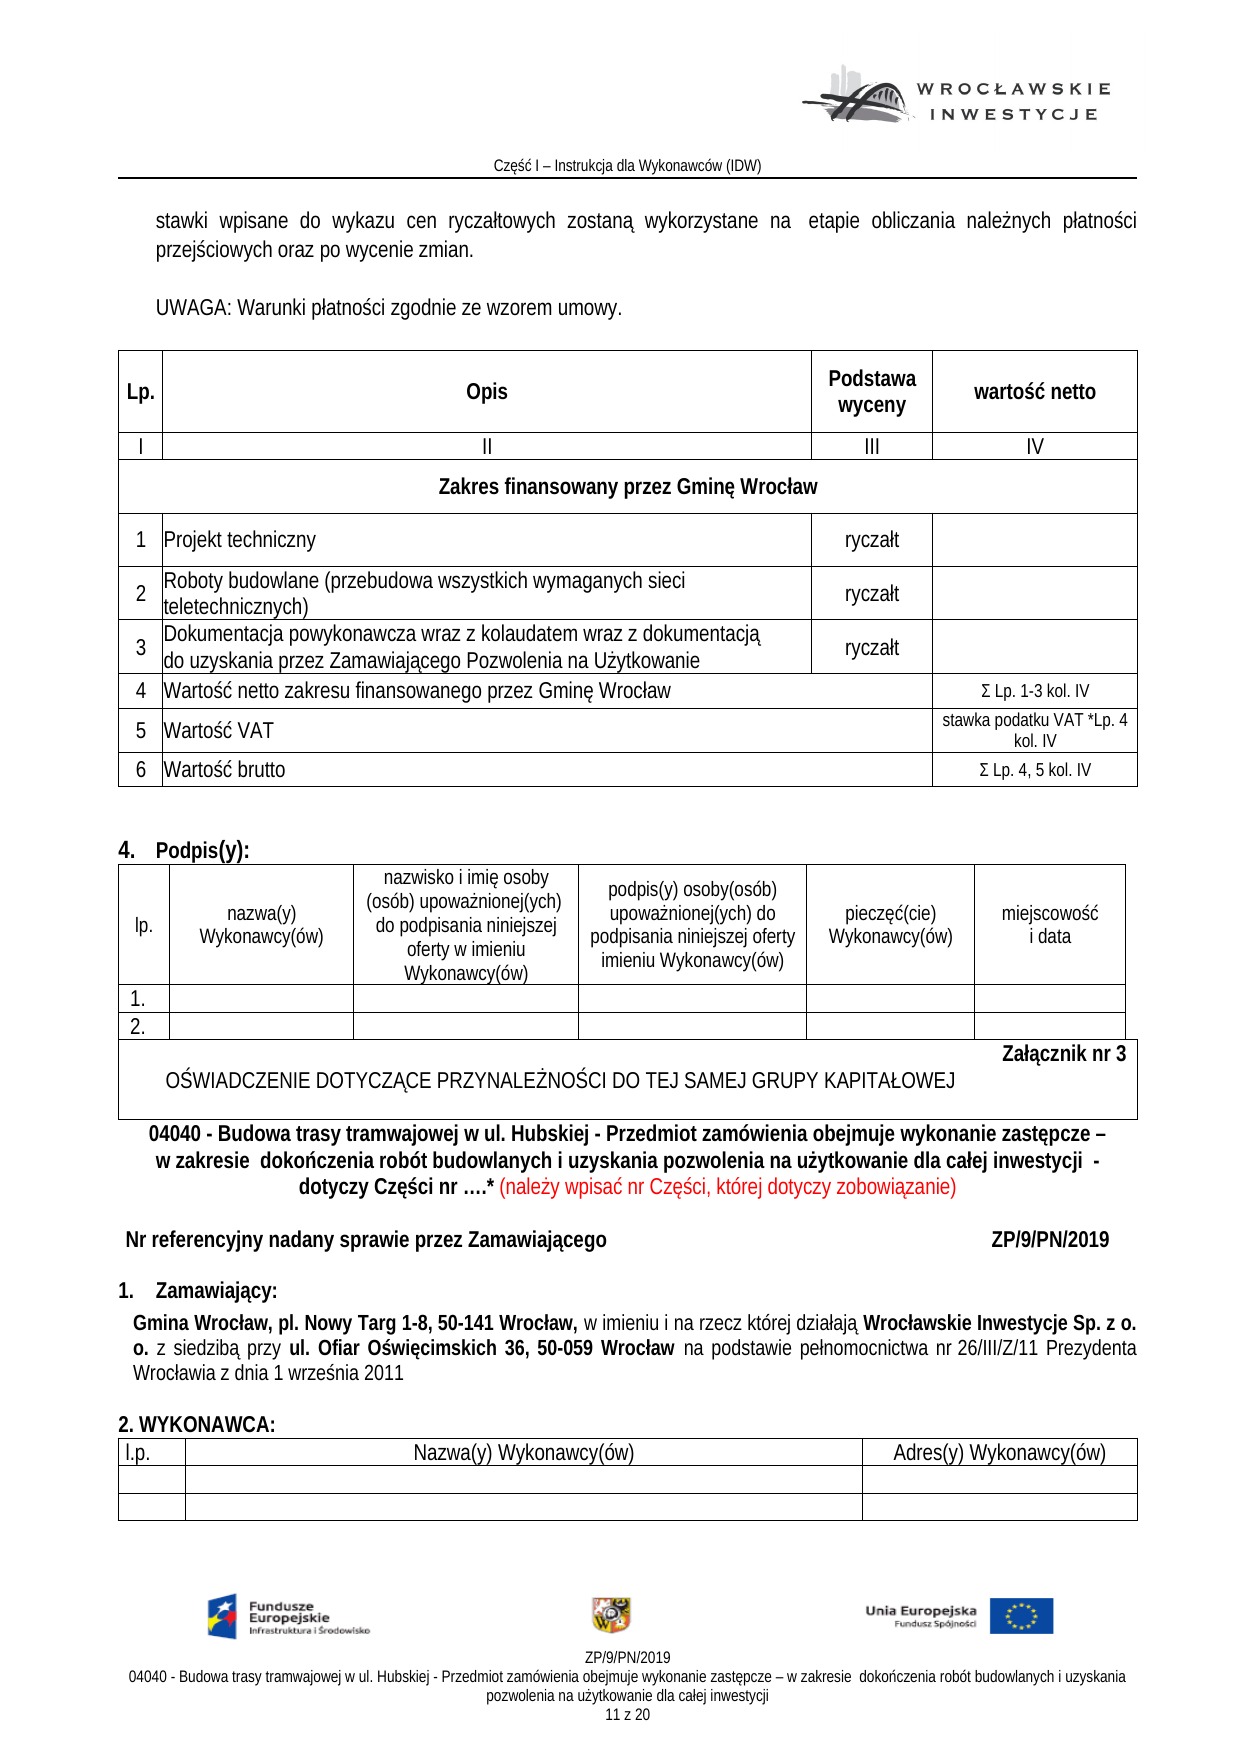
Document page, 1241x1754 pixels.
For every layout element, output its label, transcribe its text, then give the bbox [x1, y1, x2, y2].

table_cell [170, 985, 353, 1012]
table_header Opis [163, 351, 811, 432]
table_cell [807, 985, 974, 1012]
table_cell Σ Lp. 4, 5 kol. IV [933, 753, 1137, 786]
table_cell 5 [119, 709, 162, 752]
table_cell Wartość brutto [163, 753, 932, 786]
table_cell [863, 1466, 1137, 1492]
table_cell [354, 985, 578, 1012]
table_cell [186, 1494, 862, 1520]
table_cell 1. [119, 985, 169, 1012]
picture [767, 29, 1146, 157]
list Podpis(y): [118, 835, 1137, 863]
table_header podpis(y) osoby(osób) upoważnionej(ych) do podpisania niniejszej oferty imieniu Wykonawcy(ów) [579, 865, 806, 984]
table_cell [354, 1013, 578, 1039]
table_header nazwa(y) Wykonawcy(ów) [170, 865, 353, 984]
table_cell [933, 620, 1137, 673]
table_cell [170, 1013, 353, 1039]
picture [183, 1570, 1072, 1648]
table_cell Dokumentacja powykonawcza wraz z kolaudatem wraz z dokumentacją do uzyskania przez Zamawiającego Pozwolenia na Użytkowanie [163, 620, 811, 673]
table_header Podstawa wyceny [812, 351, 932, 432]
table_header pieczęć(cie) Wykonawcy(ów) [807, 865, 974, 984]
table_header wartość netto [933, 351, 1137, 432]
table_header Nazwa(y) Wykonawcy(ów) [186, 1439, 862, 1465]
table_cell 2 [119, 567, 162, 619]
table_cell [933, 514, 1137, 566]
table_cell Σ Lp. 1-3 kol. IV [933, 674, 1137, 707]
table_cell Zakres finansowany przez Gminę Wrocław [119, 460, 1137, 512]
list Zamawiający: [118, 1277, 1137, 1303]
text 04040 - Budowa trasy tramwajowej w ul. Hubskiej - Przedmiot zamówienia obejmuje wykonanie zastępcze – w zakresie dokończenia robót budowlanych i uzyskania pozwolenia na użytkowanie dla całej inwestycji - dotyczy Części nr ….* (należy wpisać nr Części, której dotyczy zobowiązanie) [118, 1120, 1137, 1199]
table_cell [863, 1494, 1137, 1520]
table_header Nr referencyjny nadany sprawie przez Zamawiającego [118, 1226, 842, 1252]
list 2. WYKONAWCA: [118, 1411, 1137, 1438]
table_cell [119, 1466, 185, 1492]
table_cell ryczałt [812, 620, 932, 673]
table_cell Projekt techniczny [163, 514, 811, 566]
table_cell Wartość VAT [163, 709, 932, 752]
table_header l.p. [119, 1439, 185, 1465]
table_cell [933, 567, 1137, 619]
table_cell stawka podatku VAT *Lp. 4 kol. IV [933, 709, 1137, 752]
table_cell III [812, 433, 932, 459]
table_header ZP/9/PN/2019 [843, 1226, 1117, 1252]
table_cell 2. [119, 1013, 169, 1039]
text UWAGA: Warunki płatności zgodnie ze wzorem umowy. [156, 291, 1137, 321]
text Gmina Wrocław, pl. Nowy Targ 1-8, 50-141 Wrocław, w imieniu i na rzecz której działają Wrocławskie Inwestycje Sp. z o. o. z siedzibą przy ul. Ofiar Oświęcimskich 36, 50-059 Wrocław na podstawie pełnomocnictwa nr 26/III/Z/11 Prezydenta Wrocławia z dnia 1 września 2011 [133, 1310, 1137, 1385]
table_cell 1 [119, 514, 162, 566]
table_cell [579, 985, 806, 1012]
table_cell Załącznik nr 3 OŚWIADCZENIE DOTYCZĄCE PRZYNALEŻNOŚCI DO TEJ SAMEJ GRUPY KAPITAŁOWEJ [119, 1040, 1137, 1119]
table_cell II [163, 433, 811, 459]
table_cell Wartość netto zakresu finansowanego przez Gminę Wrocław [163, 674, 932, 707]
table_cell [807, 1013, 974, 1039]
table_cell [119, 1494, 185, 1520]
table_cell ryczałt [812, 567, 932, 619]
table_header Adres(y) Wykonawcy(ów) [863, 1439, 1137, 1465]
table_cell ryczałt [812, 514, 932, 566]
table_header miejscowość i data [975, 865, 1125, 984]
table_cell [186, 1466, 862, 1492]
table_cell Roboty budowlane (przebudowa wszystkich wymaganych sieci teletechnicznych) [163, 567, 811, 619]
table_header lp. [119, 865, 169, 984]
table_cell [579, 1013, 806, 1039]
table_header Lp. [119, 351, 162, 432]
table_cell [975, 985, 1125, 1012]
table_cell I [119, 433, 162, 459]
table_cell [975, 1013, 1125, 1039]
table_cell 6 [119, 753, 162, 786]
table_cell 3 [119, 620, 162, 673]
table_header nazwisko i imię osoby (osób) upoważnionej(ych) do podpisania niniejszej oferty w imieniu Wykonawcy(ów) [354, 865, 578, 984]
table_cell 4 [119, 674, 162, 707]
table_cell IV [933, 433, 1137, 459]
